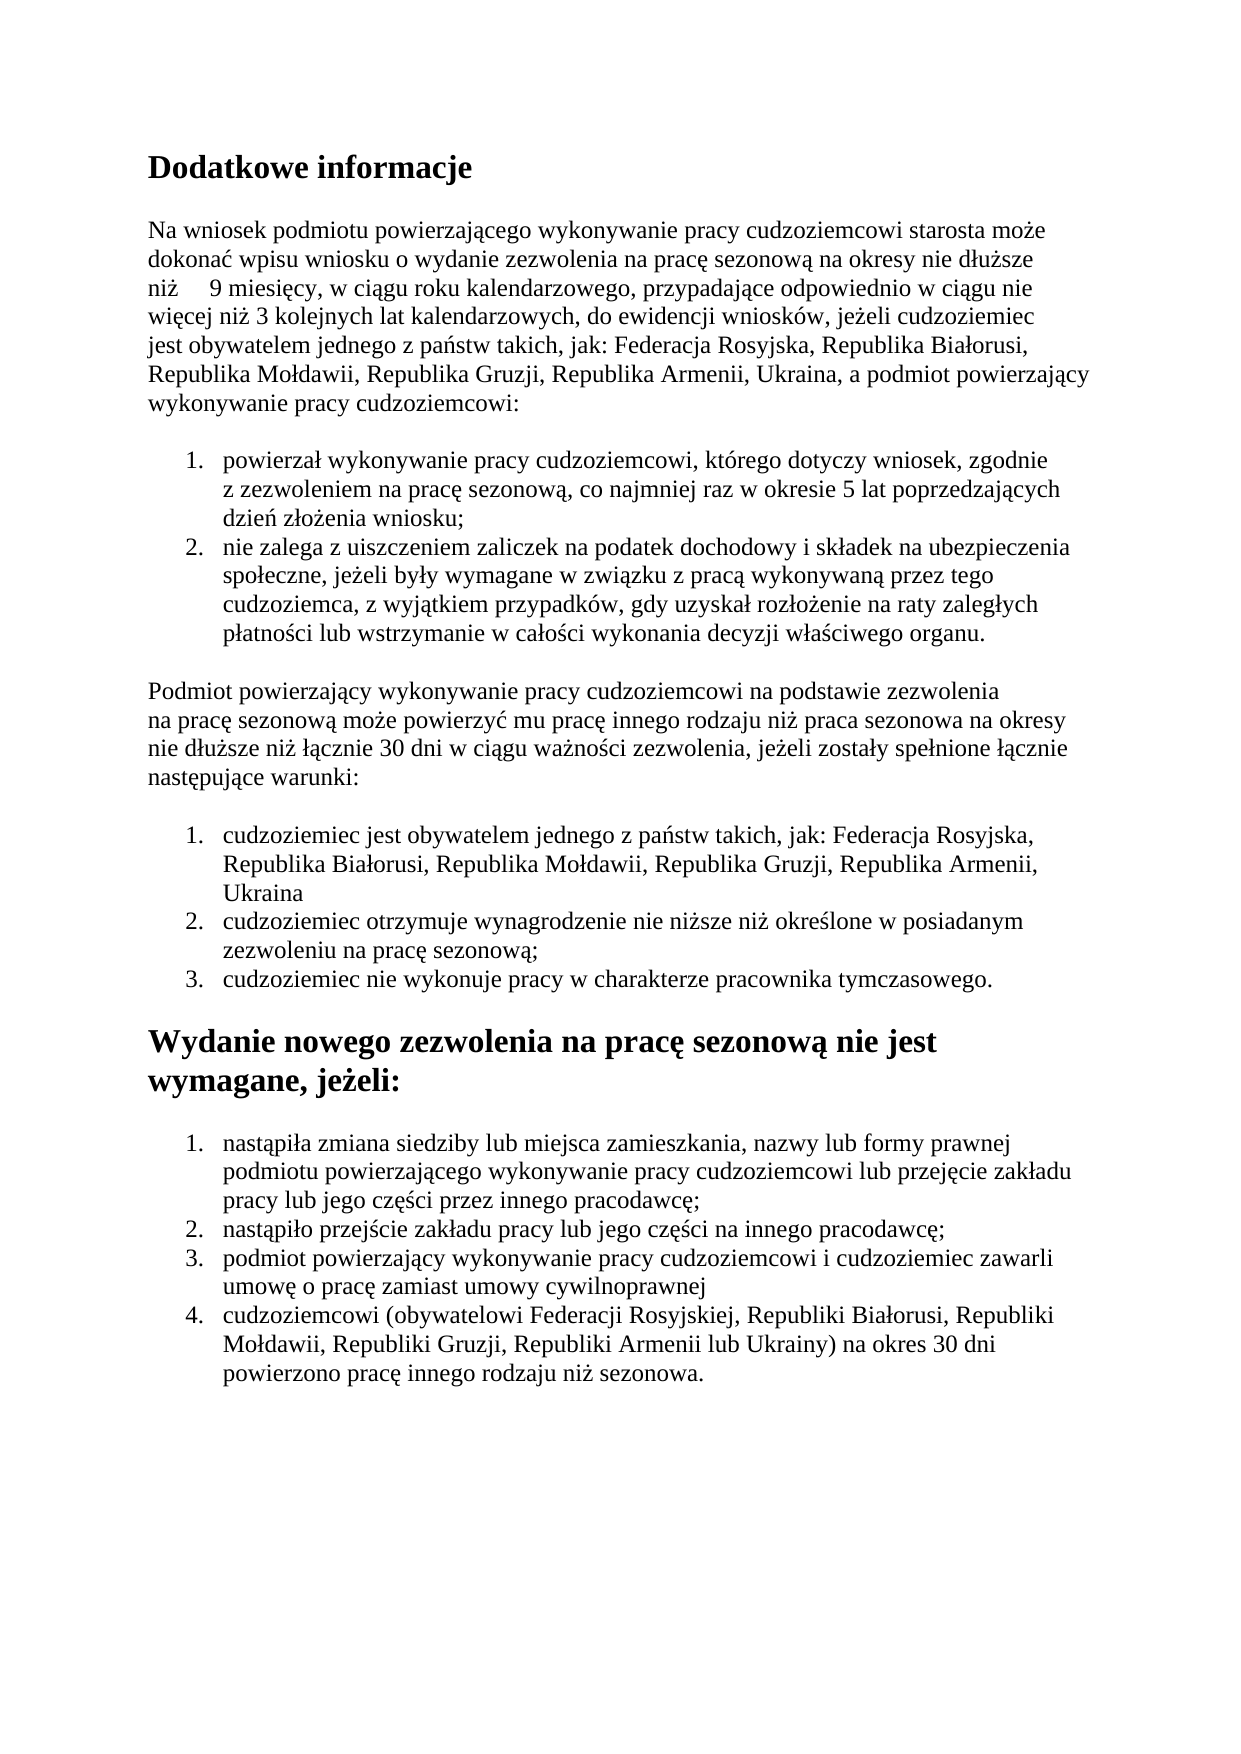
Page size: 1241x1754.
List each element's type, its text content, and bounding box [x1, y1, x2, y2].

text Na wniosek podmiotu powierzającego wykonywanie pracy cudzoziemcowi starosta może dokonać wpisu wniosku o wydanie zezwolenia na pracę sezonową na okresy nie dłuższe niż 9 miesięcy, w ciągu roku kalendarzowego, przypadające odpowiednio w ciągu nie więcej niż 3 kolejnych lat kalendarzowych, do ewidencji wniosków, jeżeli cudzoziemiec jest obywatelem jednego z państw takich, jak: Federacja Rosyjska, Republika Białorusi, Republika Mołdawii, Republika Gruzji, Republika Armenii, Ukraina, a podmiot powierzający wykonywanie pracy cudzoziemcowi: [148, 215, 1093, 416]
list cudzoziemiec nie wykonuje pracy w charakterze pracownika tymczasowego. [185, 964, 1093, 993]
list powierzał wykonywanie pracy cudzoziemcowi, którego dotyczy wniosek, zgodnie z zezwoleniem na pracę sezonową, co najmniej raz w okresie 5 lat poprzedzających dzień złożenia wniosku; [185, 446, 1093, 532]
list podmiot powierzający wykonywanie pracy cudzoziemcowi i cudzoziemiec zawarli umowę o pracę zamiast umowy cywilnoprawnej [185, 1243, 1093, 1300]
text Podmiot powierzający wykonywanie pracy cudzoziemcowi na podstawie zezwolenia na pracę sezonową może powierzyć mu pracę innego rodzaju niż praca sezonowa na okresy nie dłuższe niż łącznie 30 dni w ciągu ważności zezwolenia, jeżeli zostały spełnione łącznie następujące warunki: [148, 676, 1093, 791]
list cudzoziemiec jest obywatelem jednego z państw takich, jak: Federacja Rosyjska, Republika Białorusi, Republika Mołdawii, Republika Gruzji, Republika Armenii, Ukraina [185, 820, 1093, 906]
list nie zalega z uiszczeniem zaliczek na podatek dochodowy i składek na ubezpieczenia społeczne, jeżeli były wymagane w związku z pracą wykonywaną przez tego cudzoziemca, z wyjątkiem przypadków, gdy uzyskał rozłożenie na raty zaległych płatności lub wstrzymanie w całości wykonania decyzji właściwego organu. [185, 532, 1093, 647]
text Dodatkowe informacje [148, 148, 1093, 186]
list cudzoziemcowi (obywatelowi Federacji Rosyjskiej, Republiki Białorusi, Republiki Mołdawii, Republiki Gruzji, Republiki Armenii lub Ukrainy) na okres 30 dni powierzono pracę innego rodzaju niż sezonowa. [185, 1300, 1093, 1386]
list nastąpiła zmiana siedziby lub miejsca zamieszkania, nazwy lub formy prawnej podmiotu powierzającego wykonywanie pracy cudzoziemcowi lub przejęcie zakładu pracy lub jego części przez innego pracodawcę; [185, 1128, 1093, 1214]
list nastąpiło przejście zakładu pracy lub jego części na innego pracodawcę; [185, 1214, 1093, 1243]
text Wydanie nowego zezwolenia na pracę sezonową nie jest wymagane, jeżeli: [148, 1022, 1093, 1098]
list cudzoziemiec otrzymuje wynagrodzenie nie niższe niż określone w posiadanym zezwoleniu na pracę sezonową; [185, 906, 1093, 964]
